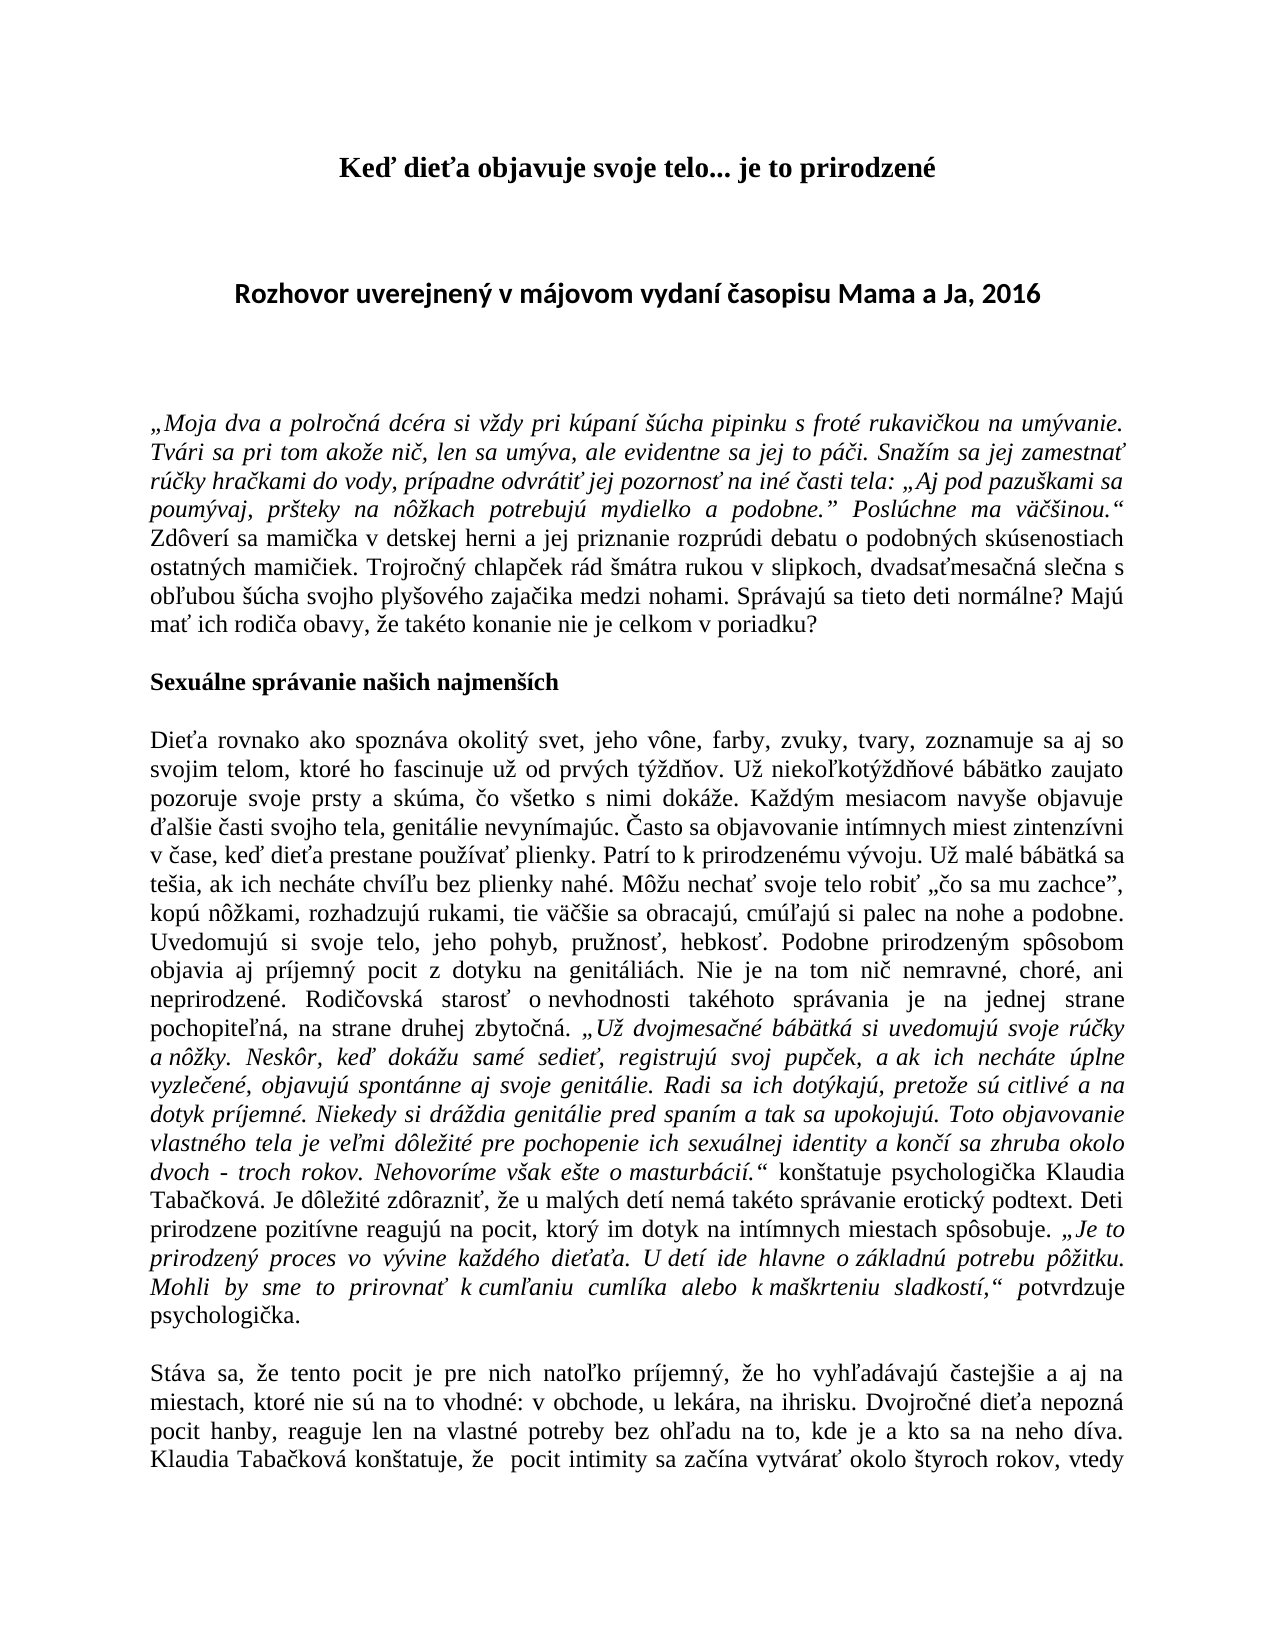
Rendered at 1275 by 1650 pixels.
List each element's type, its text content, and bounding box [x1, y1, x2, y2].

text Dieťa rovnako ako spoznáva okolitý svet, jeho vône, farby, zvuky, tvary, zoznamuje sa aj so svojim telom, ktoré ho fascinuje už od prvých týždňov. Už niekoľkotýždňové bábätko zaujato pozoruje svoje prsty a skúma, čo všetko s nimi dokáže. Každým mesiacom navyše objavuje ďalšie časti svojho tela, genitálie nevynímajúc. Často sa objavovanie intímnych miest zintenzívni v čase, keď dieťa prestane používať plienky. Patrí to k prirodzenému vývoju. Už malé bábätká sa tešia, ak ich necháte chvíľu bez plienky nahé. Môžu nechať svoje telo robiť „čo sa mu zachce”, kopú nôžkami, rozhadzujú rukami, tie väčšie sa obracajú, cmúľajú si palec na nohe a podobne. Uvedomujú si svoje telo, jeho pohyb, pružnosť, hebkosť. Podobne prirodzeným spôsobom objavia aj príjemný pocit z dotyku na genitáliách. Nie je na tom nič nemravné, choré, ani neprirodzené. Rodičovská starosť o nevhodnosti takéhoto správania je na jednej strane pochopiteľná, na strane druhej zbytočná. „Už dvojmesačné bábätká si uvedomujú svoje rúčky a nôžky. Neskôr, keď dokážu samé sedieť, registrujú svoj pupček, a ak ich necháte úplne vyzlečené, objavujú spontánne aj svoje genitálie. Radi sa ich dotýkajú, pretože sú citlivé a na dotyk príjemné. Niekedy si dráždia genitálie pred spaním a tak sa upokojujú. Toto objavovanie vlastného tela je veľmi dôležité pre pochopenie ich sexuálnej identity a končí sa zhruba okolo dvoch - troch rokov. Nehovoríme však ešte o masturbácií.“ konštatuje psychologička Klaudia Tabačková. Je dôležité zdôrazniť, že u malých detí nemá takéto správanie erotický podtext. Deti prirodzene pozitívne reagujú na pocit, ktorý im dotyk na intímnych miestach spôsobuje. „Je to prirodzený proces vo vývine každého dieťaťa. U detí ide hlavne o základnú potrebu pôžitku. Mohli by sme to prirovnať k cumľaniu cumlíka alebo k maškrteniu sladkostí,“ potvrdzuje psychologička. [150, 725, 1125, 1329]
text „Moja dva a polročná dcéra si vždy pri kúpaní šúcha pipinku s froté rukavičkou na umývanie. Tvári sa pri tom akože nič, len sa umýva, ale evidentne sa jej to páči. Snažím sa jej zamestnať rúčky hračkami do vody, prípadne odvrátiť jej pozornosť na iné časti tela: „Aj pod pazuškami sa poumývaj, pršteky na nôžkach potrebujú mydielko a podobne.” Poslúchne ma väčšinou.“ Zdôverí sa mamička v detskej herni a jej priznanie rozprúdi debatu o podobných skúsenostiach ostatných mamičiek. Trojročný chlapček rád šmátra rukou v slipkoch, dvadsaťmesačná slečna s obľubou šúcha svojho plyšového zajačika medzi nohami. Správajú sa tieto deti normálne? Majú mať ich rodiča obavy, že takéto konanie nie je celkom v poriadku? [150, 408, 1125, 638]
text Sexuálne správanie našich najmenších [150, 667, 1125, 696]
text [150, 1358, 1125, 1473]
text Keď dieťa objavuje svoje telo... je to prirodzené [150, 150, 1125, 183]
text Rozhovor uverejnený v májovom vydaní časopisu Mama a Ja, 2016 [150, 275, 1125, 311]
